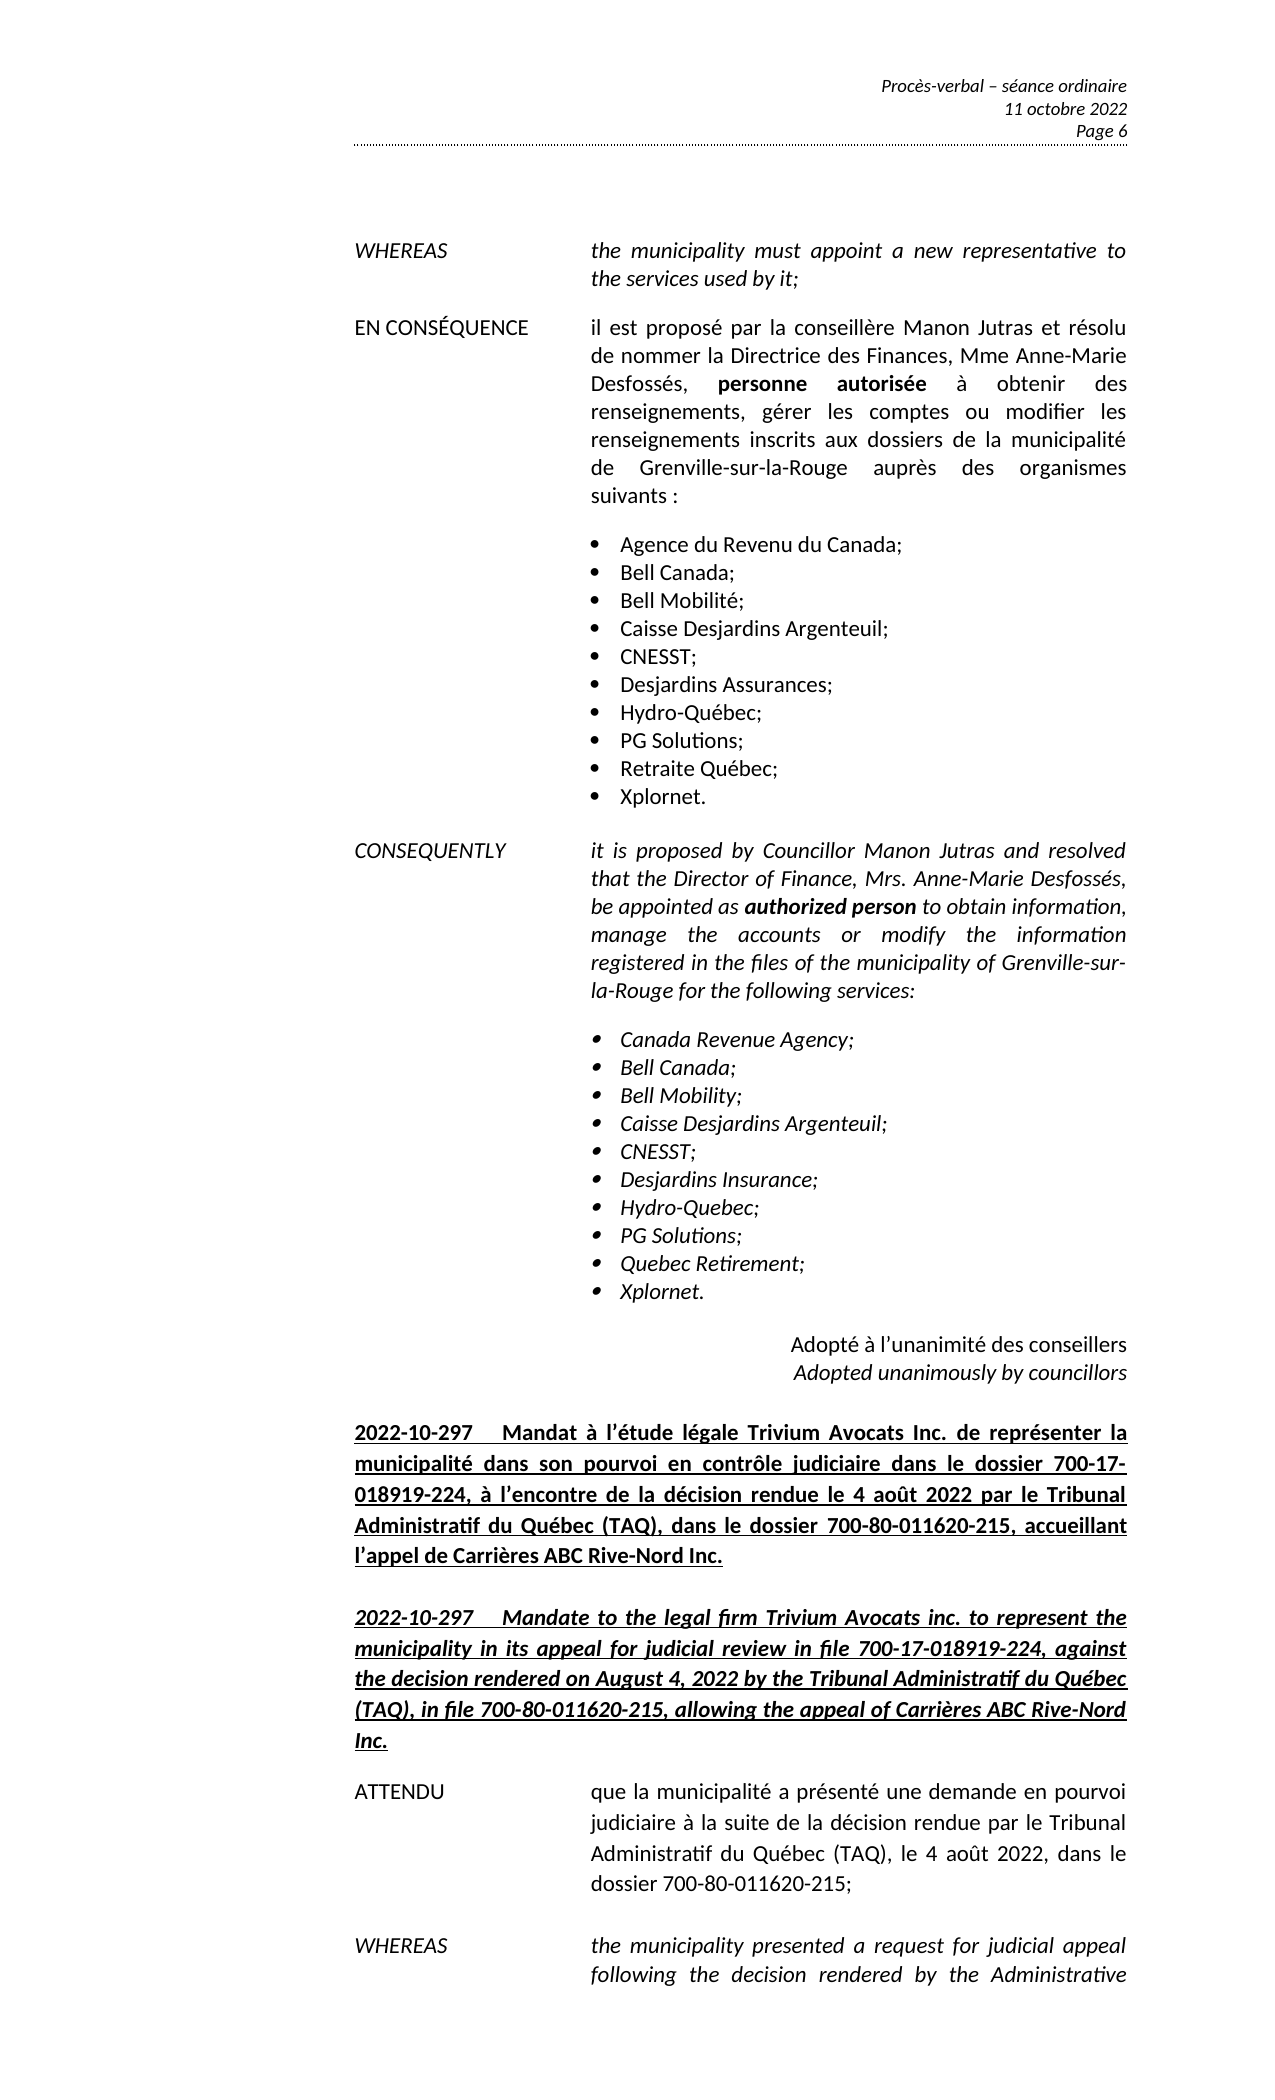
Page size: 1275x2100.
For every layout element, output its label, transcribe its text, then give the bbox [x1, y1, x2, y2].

text Adopted unanimously by councillors [354, 1358, 1127, 1386]
list Hydro-Québec; [591, 698, 1127, 726]
list Desjardins Insurance; [591, 1165, 1127, 1193]
list Xplornet. [591, 1277, 1127, 1305]
list Bell Canada; [591, 558, 1127, 586]
list Bell Canada; [591, 1053, 1127, 1081]
text 2022-10-297 Mandate to the legal firm Trivium Avocats inc. to represent the municipality in its appeal for judicial review in file 700-17-018919-224, against the decision rendered on August 4, 2022 by the Tribunal Administratif du Québec (TAQ), in file 700-80-011620-215, allowing the appeal of Carrières ABC Rive-Nord Inc. [354, 1628, 1127, 1658]
text 2022-10-297 Mandat à l’étude légale Trivium Avocats Inc. de représenter la municipalité dans son pourvoi en contrôle judiciaire dans le dossier 700-17-018919-224, à l’encontre de la décision rendue le 4 août 2022 par le Tribunal Administratif du Québec (TAQ), dans le dossier 700-80-011620-215, accueillant l’appel de Carrières ABC Rive-Nord Inc. [354, 1536, 1127, 1569]
list Hydro-Quebec; [591, 1193, 1127, 1221]
text EN CONSÉQUENCE il est proposé par la conseillère Manon Jutras et résolu de nommer la Directrice des Finances, Mme Anne-Marie Desfossés, personne autorisée à obtenir des renseignements, gérer les comptes ou modifier les renseignements inscrits aux dossiers de la municipalité de Grenville-sur-la-Rouge auprès des organismes suivants : [354, 313, 1127, 509]
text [354, 1931, 1127, 1988]
list Retraite Québec; [591, 754, 1127, 782]
text CONSEQUENTLY it is proposed by Councillor Manon Jutras and resolved that the Director of Finance, Mrs. Anne-Marie Desfossés, be appointed as authorized person to obtain information, manage the accounts or modify the information registered in the files of the municipality of Grenville-sur-la-Rouge for the following services: [354, 836, 1127, 1004]
list Caisse Desjardins Argenteuil; [591, 614, 1127, 642]
list Agence du Revenu du Canada; [591, 530, 1127, 558]
text 2022-10-297 Mandat à l’étude légale Trivium Avocats Inc. de représenter la municipalité dans son pourvoi en contrôle judiciaire dans le dossier 700-17-018919-224, à l’encontre de la décision rendue le 4 août 2022 par le Tribunal Administratif du Québec (TAQ), dans le dossier 700-80-011620-215, accueillant l’appel de Carrières ABC Rive-Nord Inc. [354, 1474, 1127, 1504]
text Adopté à l’unanimité des conseillers [354, 1330, 1127, 1358]
list Caisse Desjardins Argenteuil; [591, 1109, 1127, 1137]
list Quebec Retirement; [591, 1249, 1127, 1277]
list PG Solutions; [591, 1221, 1127, 1249]
list CNESST; [591, 1137, 1127, 1165]
list Bell Mobility; [591, 1081, 1127, 1109]
text WHEREAS the municipality must appoint a new representative to the services used by it; [354, 236, 1127, 292]
text 2022-10-297 Mandate to the legal firm Trivium Avocats inc. to represent the municipality in its appeal for judicial review in file 700-17-018919-224, against the decision rendered on August 4, 2022 by the Tribunal Administratif du Québec (TAQ), in file 700-80-011620-215, allowing the appeal of Carrières ABC Rive-Nord Inc. [354, 1659, 1127, 1688]
list Bell Mobilité; [591, 586, 1127, 614]
list Xplornet. [591, 782, 1127, 810]
list PG Solutions; [591, 726, 1127, 754]
text 2022-10-297 Mandat à l’étude légale Trivium Avocats Inc. de représenter la municipalité dans son pourvoi en contrôle judiciaire dans le dossier 700-17-018919-224, à l’encontre de la décision rendue le 4 août 2022 par le Tribunal Administratif du Québec (TAQ), dans le dossier 700-80-011620-215, accueillant l’appel de Carrières ABC Rive-Nord Inc. [354, 1444, 1127, 1473]
list Canada Revenue Agency; [591, 1025, 1127, 1053]
text 2022-10-297 Mandate to the legal firm Trivium Avocats inc. to represent the municipality in its appeal for judicial review in file 700-17-018919-224, against the decision rendered on August 4, 2022 by the Tribunal Administratif du Québec (TAQ), in file 700-80-011620-215, allowing the appeal of Carrières ABC Rive-Nord Inc. [354, 1689, 1127, 1719]
text 2022-10-297 Mandat à l’étude légale Trivium Avocats Inc. de représenter la municipalité dans son pourvoi en contrôle judiciaire dans le dossier 700-17-018919-224, à l’encontre de la décision rendue le 4 août 2022 par le Tribunal Administratif du Québec (TAQ), dans le dossier 700-80-011620-215, accueillant l’appel de Carrières ABC Rive-Nord Inc. [354, 1505, 1127, 1535]
list CNESST; [591, 642, 1127, 670]
list Desjardins Assurances; [591, 670, 1127, 698]
text 2022-10-297 Mandate to the legal firm Trivium Avocats inc. to represent the municipality in its appeal for judicial review in file 700-17-018919-224, against the decision rendered on August 4, 2022 by the Tribunal Administratif du Québec (TAQ), in file 700-80-011620-215, allowing the appeal of Carrières ABC Rive-Nord Inc. [354, 1720, 1127, 1754]
text ATTENDU que la municipalité a présenté une demande en pourvoi judiciaire à la suite de la décision rendue par le Tribunal Administratif du Québec (TAQ), le 4 août 2022, dans le dossier 700-80-011620-215; [354, 1777, 1127, 1898]
